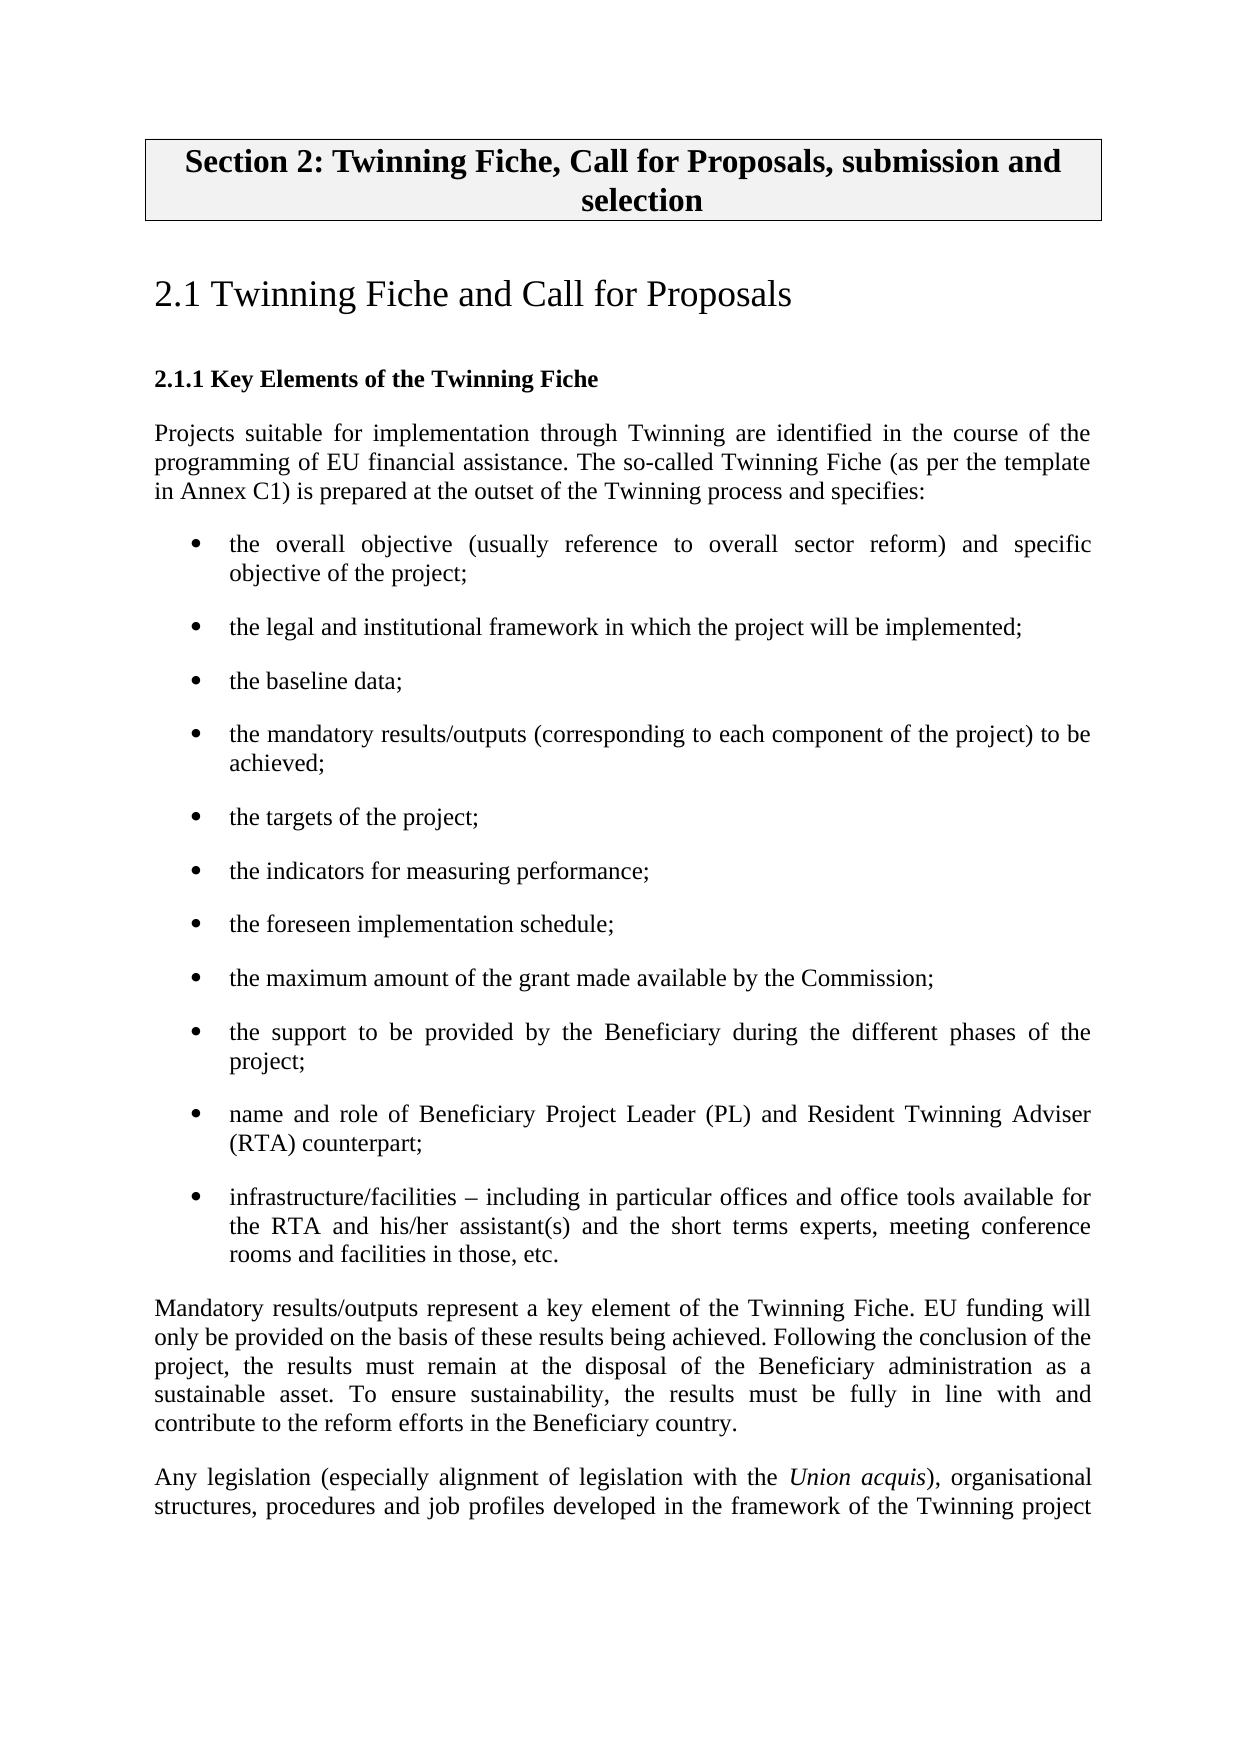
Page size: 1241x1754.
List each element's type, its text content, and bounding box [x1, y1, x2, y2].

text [154, 1462, 1092, 1519]
list name and role of Beneficiary Project Leader (PL) and Resident Twinning Adviser (RTA) counterpart; [192, 1099, 1092, 1157]
list the baseline data; [192, 666, 1092, 694]
subtitle 2.1 Twinning Fiche and Call for Proposals [154, 271, 1092, 314]
subtitle 2.1.1 Key Elements of the Twinning Fiche [154, 364, 1092, 393]
list the support to be provided by the Beneficiary during the different phases of the project; [192, 1017, 1092, 1074]
list the overall objective (usually reference to overall sector reform) and specific objective of the project; [192, 529, 1092, 587]
list the mandatory results/outputs (corresponding to each component of the project) to be achieved; [192, 719, 1092, 777]
list the foreseen implementation schedule; [192, 909, 1092, 938]
text Projects suitable for implementation through Twinning are identified in the course of the programming of EU financial assistance. The so-called Twinning Fiche (as per the template in Annex C1) is prepared at the outset of the Twinning process and specifies: [154, 418, 1092, 504]
list the targets of the project; [192, 802, 1092, 831]
list infrastructure/facilities – including in particular offices and office tools available for the RTA and his/her assistant(s) and the short terms experts, meeting conference rooms and facilities in those, etc. [192, 1182, 1092, 1268]
list the indicators for measuring performance; [192, 856, 1092, 884]
subtitle Section 2: Twinning Fiche, Call for Proposals, submission and selection [146, 140, 1101, 220]
list the legal and institutional framework in which the project will be implemented; [192, 612, 1092, 641]
list the maximum amount of the grant made available by the Commission; [192, 963, 1092, 992]
text Mandatory results/outputs represent a key element of the Twinning Fiche. EU funding will only be provided on the basis of these results being achieved. Following the conclusion of the project, the results must remain at the disposal of the Beneficiary administration as a sustainable asset. To ensure sustainability, the results must be fully in line with and contribute to the reform efforts in the Beneficiary country. [154, 1293, 1092, 1437]
